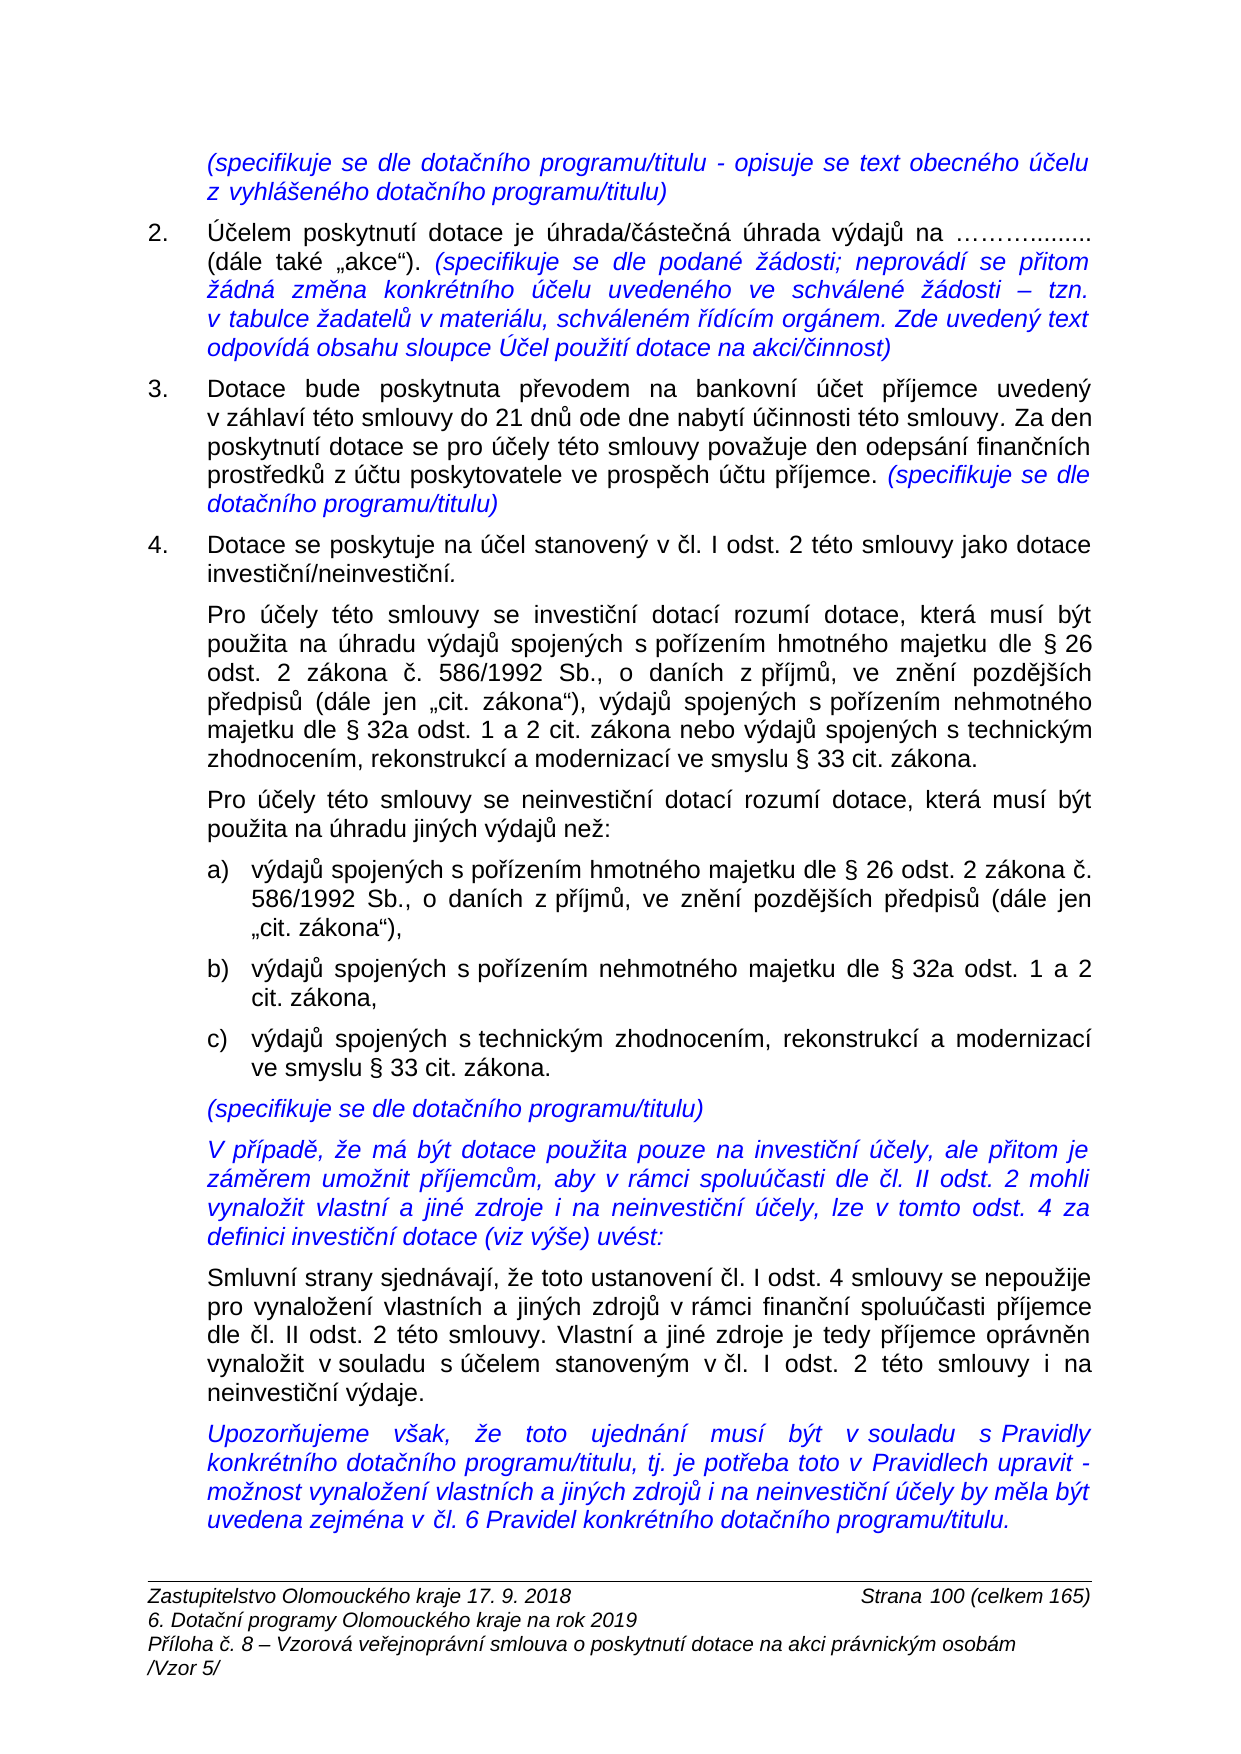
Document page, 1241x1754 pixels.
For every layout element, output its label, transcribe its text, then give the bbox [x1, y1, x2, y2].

list Účelem poskytnutí dotace je úhrada/částečná úhrada výdajů na ………......... (dále také „akce“). (specifikuje se dle podané žádosti; neprovádí se přitom žádná změna konkrétního účelu uvedeného ve schválené žádosti – tzn. v tabulce žadatelů v materiálu, schváleném řídícím orgánem. Zde uvedený text odpovídá obsahu sloupce Účel použití dotace na akci/činnost) [148, 218, 1092, 361]
text (specifikuje se dle dotačního programu/titulu) [207, 1094, 1092, 1123]
list Dotace bude poskytnuta převodem na bankovní účet příjemce uvedený v záhlaví této smlouvy do 21 dnů ode dne nabytí účinnosti této smlouvy. Za den poskytnutí dotace se pro účely této smlouvy považuje den odepsání finančních prostředků z účtu poskytovatele ve prospěch účtu příjemce. (specifikuje se dle dotačního programu/titulu) [148, 374, 1092, 518]
text V případě, že má být dotace použita pouze na investiční účely, ale přitom je záměrem umožnit příjemcům, aby v rámci spoluúčasti dle čl. II odst. 2 mohli vynaložit vlastní a jiné zdroje i na neinvestiční účely, lze v tomto odst. 4 za definici investiční dotace (viz výše) uvést: [207, 1135, 1092, 1250]
text Pro účely této smlouvy se investiční dotací rozumí dotace, která musí být použita na úhradu výdajů spojených s pořízením hmotného majetku dle § 26 odst. 2 zákona č. 586/1992 Sb., o daních z příjmů, ve znění pozdějších předpisů (dále jen „cit. zákona“), výdajů spojených s pořízením nehmotného majetku dle § 32a odst. 1 a 2 cit. zákona nebo výdajů spojených s technickým zhodnocením, rekonstrukcí a modernizací ve smyslu § 33 cit. zákona. [207, 600, 1092, 773]
text Pro účely této smlouvy se neinvestiční dotací rozumí dotace, která musí být použita na úhradu jiných výdajů než: [207, 785, 1092, 843]
text Smluvní strany sjednávají, že toto ustanovení čl. I odst. 4 smlouvy se nepoužije pro vynaložení vlastních a jiných zdrojů v rámci finanční spoluúčasti příjemce dle čl. II odst. 2 této smlouvy. Vlastní a jiné zdroje je tedy příjemce oprávněn vynaložit v souladu s účelem stanoveným v čl. I odst. 2 této smlouvy i na neinvestiční výdaje. [207, 1263, 1092, 1406]
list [148, 148, 1092, 205]
list výdajů spojených s pořízením nehmotného majetku dle § 32a odst. 1 a 2 cit. zákona, [207, 954, 1092, 1011]
list Dotace se poskytuje na účel stanovený v čl. I odst. 2 této smlouvy jako dotace investiční/neinvestiční. [148, 530, 1092, 588]
text Upozorňujeme však, že toto ujednání musí být v souladu s Pravidly konkrétního dotačního programu/titulu, tj. je potřeba toto v Pravidlech upravit - možnost vynaložení vlastních a jiných zdrojů i na neinvestiční účely by měla být uvedena zejména v čl. 6 Pravidel konkrétního dotačního programu/titulu. [207, 1419, 1092, 1534]
list výdajů spojených s pořízením hmotného majetku dle § 26 odst. 2 zákona č. 586/1992 Sb., o daních z příjmů, ve znění pozdějších předpisů (dále jen „cit. zákona“), [207, 855, 1092, 941]
list výdajů spojených s technickým zhodnocením, rekonstrukcí a modernizací ve smyslu § 33 cit. zákona. [207, 1024, 1092, 1081]
